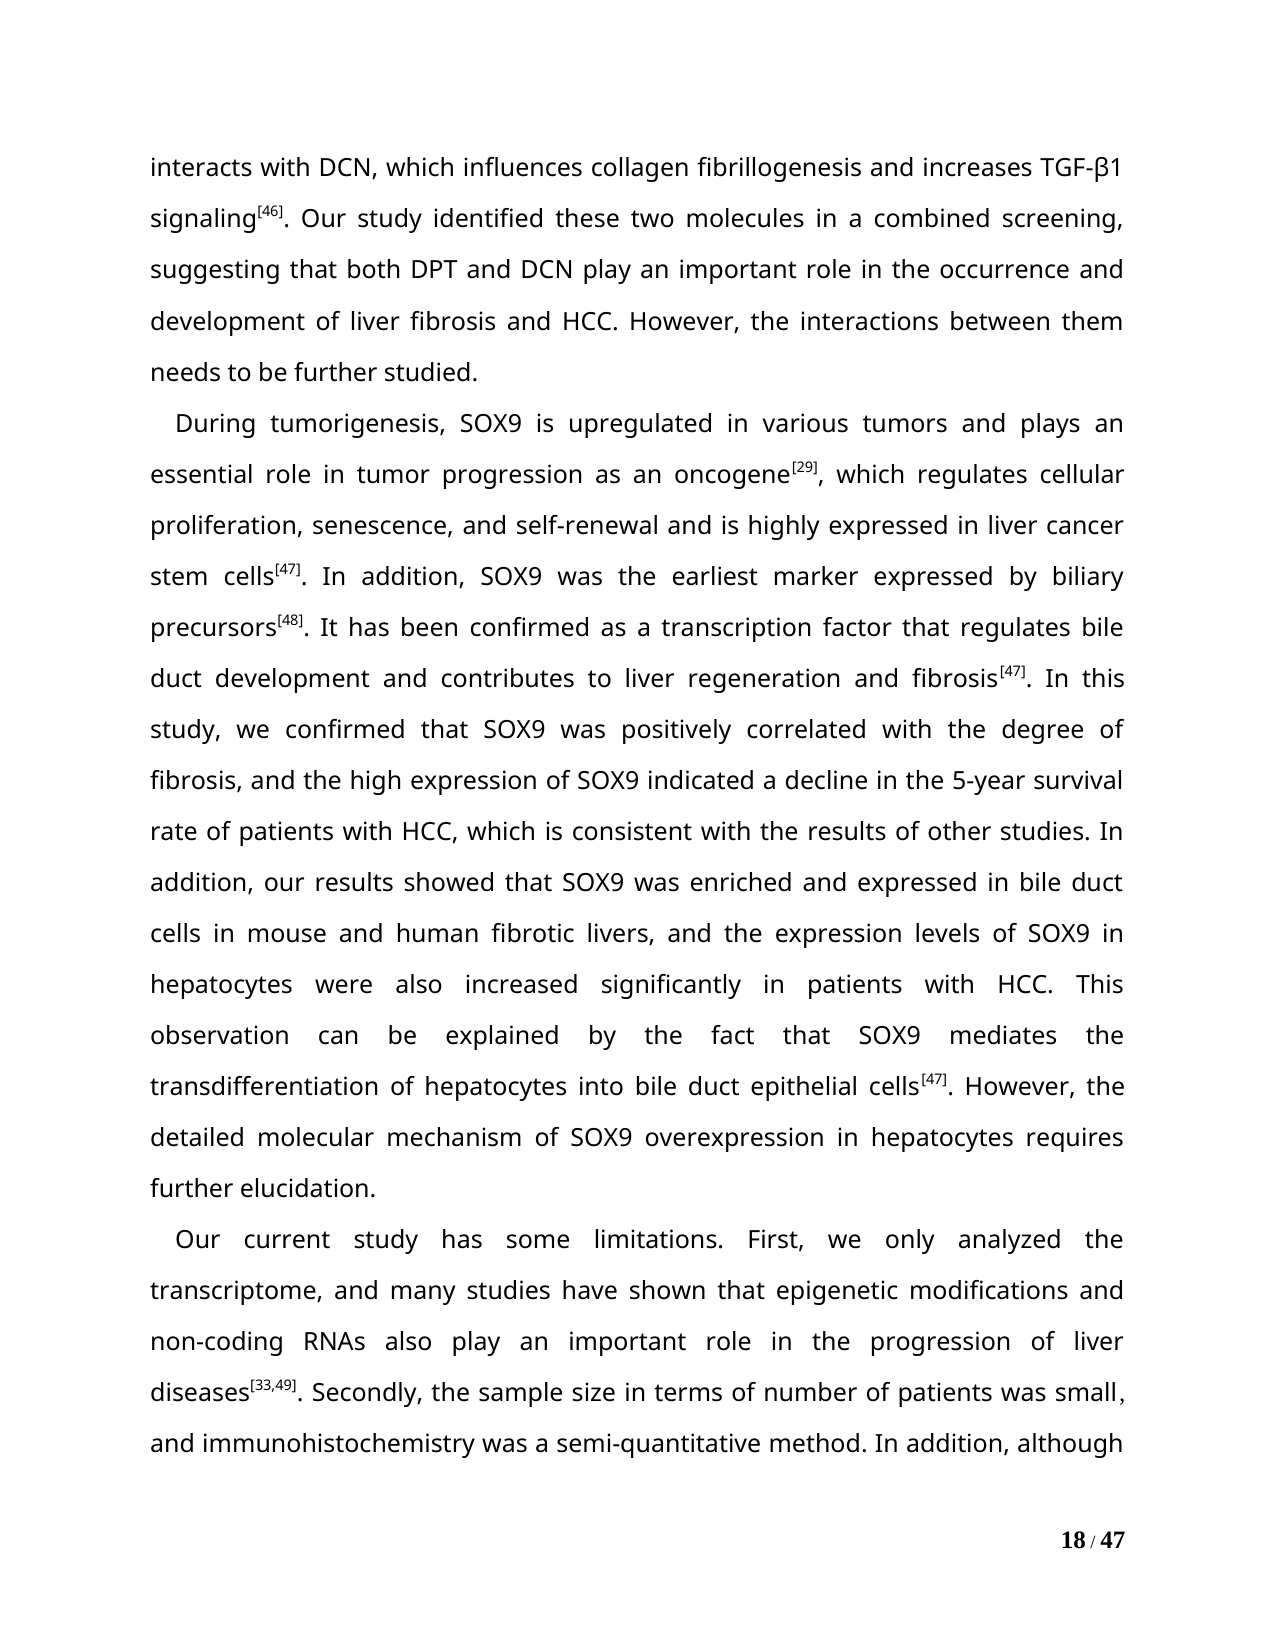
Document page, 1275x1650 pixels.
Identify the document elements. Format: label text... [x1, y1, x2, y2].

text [150, 150, 1125, 388]
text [150, 1222, 1125, 1460]
text During tumorigenesis, SOX9 is upregulated in various tumors and plays an essential role in tumor progression as an oncogene[29], which regulates cellular proliferation, senescence, and self-renewal and is highly expressed in liver cancer stem cells[47]. In addition, SOX9 was the earliest marker expressed by biliary precursors[48]. It has been confirmed as a transcription factor that regulates bile duct development and contributes to liver regeneration and fibrosis[47]. In this study, we confirmed that SOX9 was positively correlated with the degree of fibrosis, and the high expression of SOX9 indicated a decline in the 5-year survival rate of patients with HCC, which is consistent with the results of other studies. In addition, our results showed that SOX9 was enriched and expressed in bile duct cells in mouse and human fibrotic livers, and the expression levels of SOX9 in hepatocytes were also increased significantly in patients with HCC. This observation can be explained by the fact that SOX9 mediates the transdifferentiation of hepatocytes into bile duct epithelial cells[47]. However, the detailed molecular mechanism of SOX9 overexpression in hepatocytes requires further elucidation. [150, 405, 1125, 1205]
